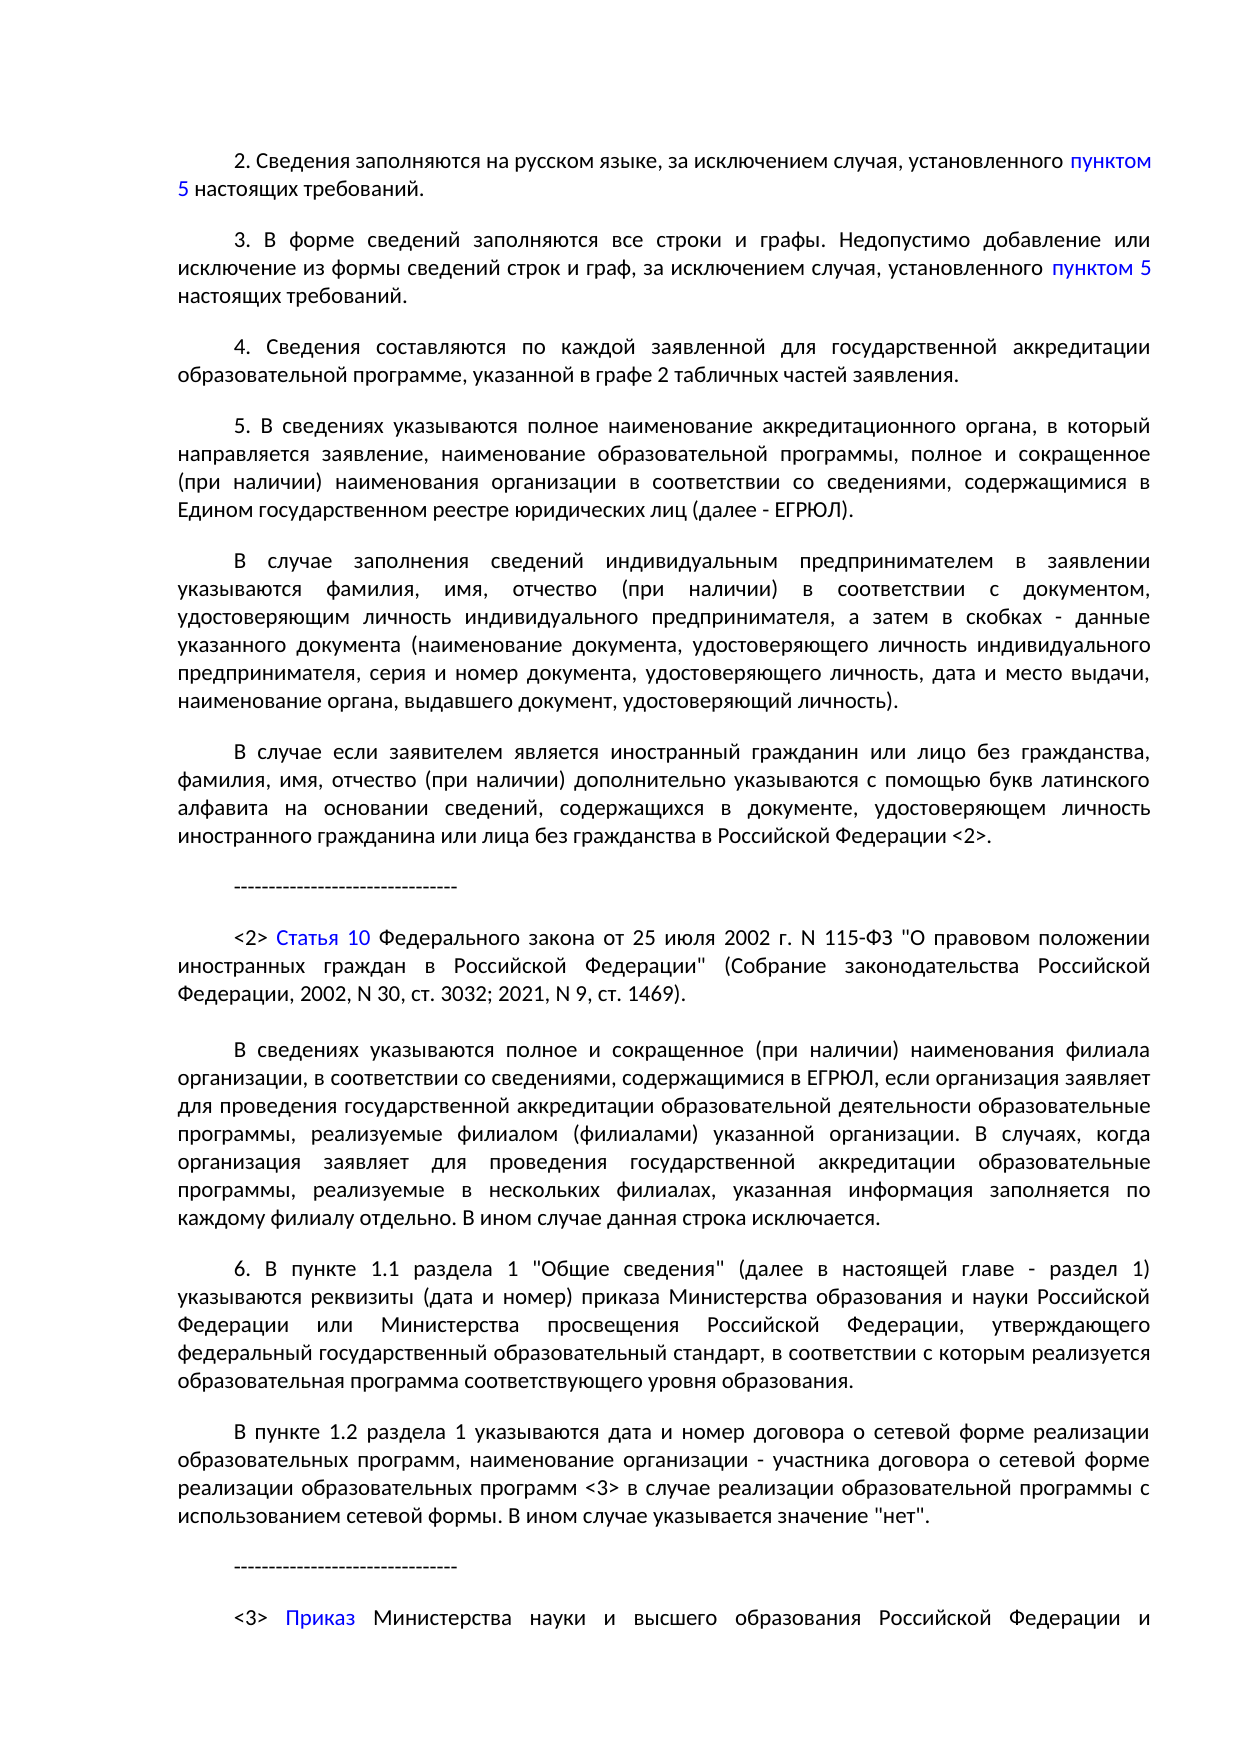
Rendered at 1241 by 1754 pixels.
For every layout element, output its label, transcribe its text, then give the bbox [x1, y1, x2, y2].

text В случае если заявителем является иностранный гражданин или лицо без гражданства, фамилия, имя, отчество (при наличии) дополнительно указываются с помощью букв латинского алфавита на основании сведений, содержащихся в документе, удостоверяющем личность иностранного гражданина или лица без гражданства в Российской Федерации <2>. [177, 737, 1152, 849]
text 2. Сведения заполняются на русском языке, за исключением случая, установленного пунктом 5 настоящих требований. [177, 146, 1152, 202]
text 5. В сведениях указываются полное наименование аккредитационного органа, в который направляется заявление, наименование образовательной программы, полное и сокращенное (при наличии) наименования организации в соответствии со сведениями, содержащимися в Едином государственном реестре юридических лиц (далее - ЕГРЮЛ). [177, 411, 1152, 523]
text -------------------------------- [177, 872, 1152, 900]
text В случае заполнения сведений индивидуальным предпринимателем в заявлении указываются фамилия, имя, отчество (при наличии) в соответствии с документом, удостоверяющим личность индивидуального предпринимателя, а затем в скобках - данные указанного документа (наименование документа, удостоверяющего личность индивидуального предпринимателя, серия и номер документа, удостоверяющего личность, дата и место выдачи, наименование органа, выдавшего документ, удостоверяющий личность). [177, 546, 1152, 714]
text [177, 1603, 1152, 1631]
text 6. В пункте 1.1 раздела 1 "Общие сведения" (далее в настоящей главе - раздел 1) указываются реквизиты (дата и номер) приказа Министерства образования и науки Российской Федерации или Министерства просвещения Российской Федерации, утверждающего федеральный государственный образовательный стандарт, в соответствии с которым реализуется образовательная программа соответствующего уровня образования. [177, 1254, 1152, 1394]
text 3. В форме сведений заполняются все строки и графы. Недопустимо добавление или исключение из формы сведений строк и граф, за исключением случая, установленного пунктом 5 настоящих требований. [177, 225, 1152, 309]
text -------------------------------- [177, 1552, 1152, 1580]
text 4. Сведения составляются по каждой заявленной для государственной аккредитации образовательной программе, указанной в графе 2 табличных частей заявления. [177, 332, 1152, 388]
text В сведениях указываются полное и сокращенное (при наличии) наименования филиала организации, в соответствии со сведениями, содержащимися в ЕГРЮЛ, если организация заявляет для проведения государственной аккредитации образовательной деятельности образовательные программы, реализуемые филиалом (филиалами) указанной организации. В случаях, когда организация заявляет для проведения государственной аккредитации образовательные программы, реализуемые в нескольких филиалах, указанная информация заполняется по каждому филиалу отдельно. В ином случае данная строка исключается. [177, 1035, 1152, 1231]
text В пункте 1.2 раздела 1 указываются дата и номер договора о сетевой форме реализации образовательных программ, наименование организации - участника договора о сетевой форме реализации образовательных программ <3> в случае реализации образовательной программы с использованием сетевой формы. В ином случае указывается значение "нет". [177, 1417, 1152, 1529]
text <2> Статья 10 Федерального закона от 25 июля 2002 г. N 115-ФЗ "О правовом положении иностранных граждан в Российской Федерации" (Собрание законодательства Российской Федерации, 2002, N 30, ст. 3032; 2021, N 9, ст. 1469). [177, 923, 1152, 1007]
